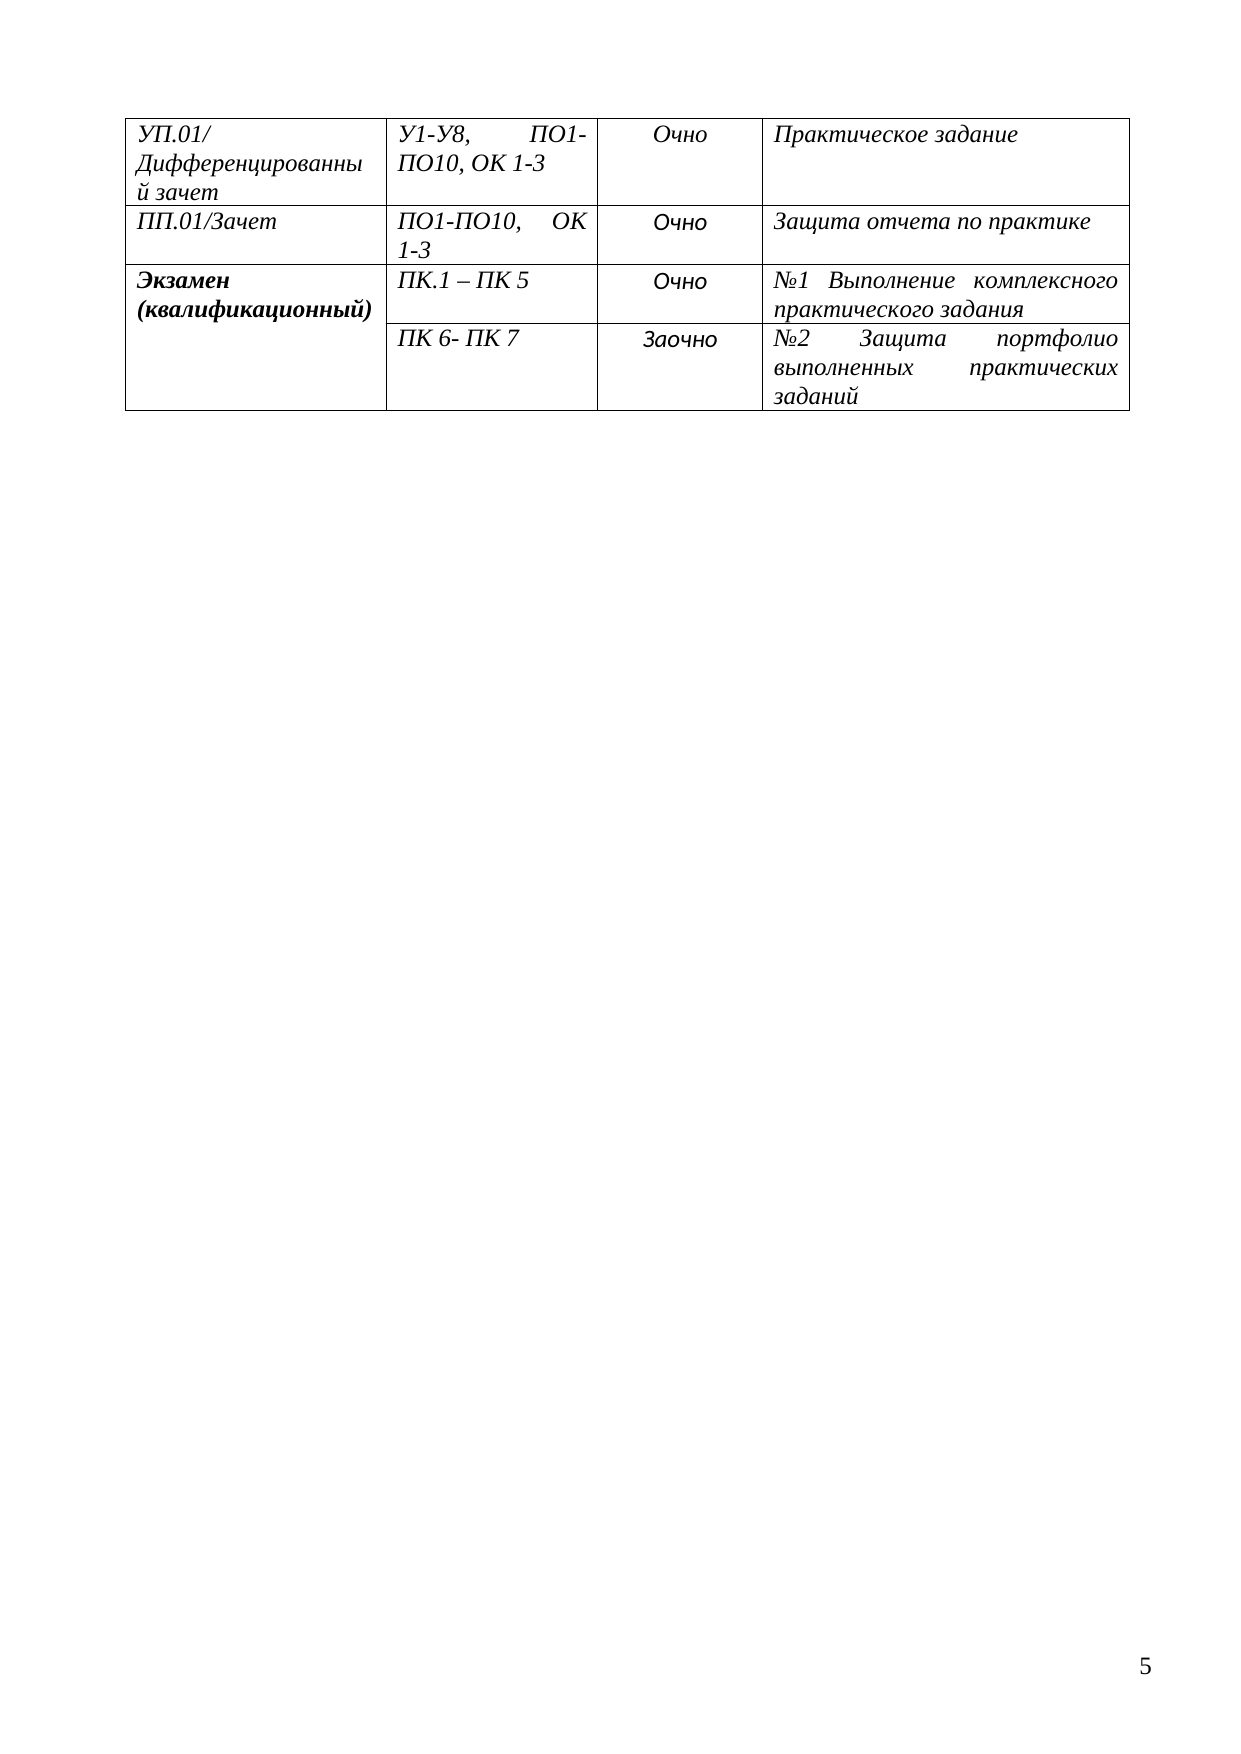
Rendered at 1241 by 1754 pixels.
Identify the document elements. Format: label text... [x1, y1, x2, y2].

table_cell ПО1-ПО10, ОК 1-3 [387, 206, 597, 264]
table_cell №2 Защита портфолио выполненных практических заданий [763, 324, 1129, 410]
table_cell ПП.01/Зачет [126, 206, 386, 264]
table_cell №1 Выполнение комплексного практического задания [763, 265, 1129, 322]
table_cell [763, 119, 1129, 205]
table_cell У1-У8, ПО1-ПО10, ОК 1-3 [387, 119, 597, 205]
table_cell ПК.1 – ПК 5 [387, 265, 597, 322]
table_cell Заочно [598, 324, 762, 410]
table_cell Очно [598, 206, 762, 264]
table_cell Экзамен (квалификационный) [126, 265, 386, 410]
table_cell Очно [598, 119, 762, 205]
table_cell УП.01/Дифференцированный зачет [126, 119, 386, 205]
table_cell Очно [598, 265, 762, 322]
table_cell Защита отчета по практике [763, 206, 1129, 264]
table_cell ПК 6- ПК 7 [387, 324, 597, 410]
